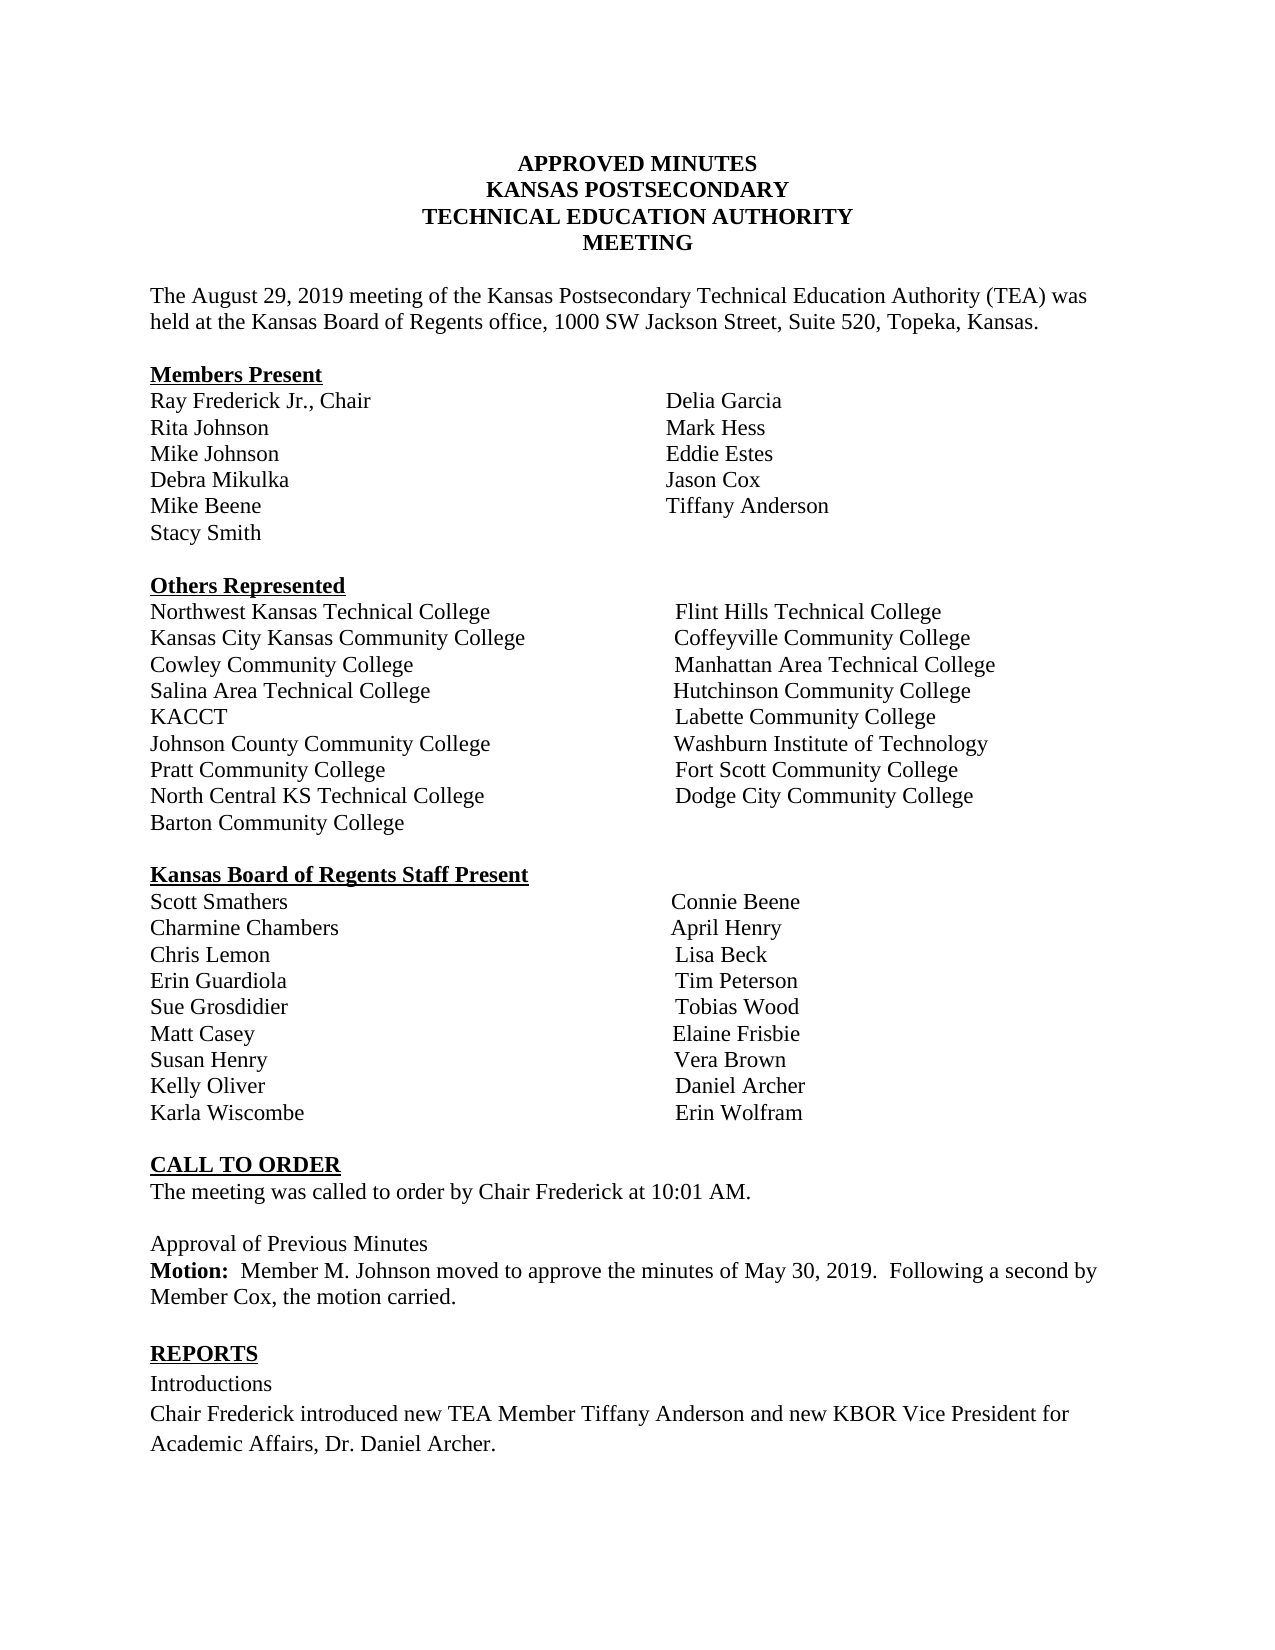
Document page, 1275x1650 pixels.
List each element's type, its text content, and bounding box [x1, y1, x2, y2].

text Rita Johnson [150, 413, 609, 440]
text Pratt Community College Fort Scott Community College [150, 756, 1125, 782]
text Matt Casey Elaine Frisbie [150, 1020, 1125, 1046]
text North Central KS Technical College Dodge City Community College [150, 782, 1125, 809]
text Johnson County Community College Washburn Institute of Technology [150, 730, 1125, 756]
text CALL TO ORDER [150, 1151, 1125, 1178]
text The meeting was called to order by Chair Frederick at 10:01 AM. [150, 1178, 1125, 1204]
list Chair Frederick introduced new TEA Member Tiffany Anderson and new KBOR Vice President for Academic Affairs, Dr. Daniel Archer. [150, 1400, 1132, 1457]
text The August 29, 2019 meeting of the Kansas Postsecondary Technical Education Authority (TEA) was held at the Kansas Board of Regents office, 1000 SW Jackson Street, Suite 520, Topeka, Kansas. [150, 282, 1125, 334]
text Karla Wiscombe Erin Wolfram [150, 1099, 1125, 1125]
text Barton Community College [150, 809, 1125, 835]
text Charmine Chambers April Henry Chris Lemon Lisa Beck [150, 914, 1125, 967]
text TECHNICAL EDUCATION AUTHORITY [150, 203, 1125, 229]
text Delia Garcia [666, 387, 1275, 413]
text Eddie Estes [666, 440, 1125, 466]
text Tiffany Anderson [666, 493, 1125, 519]
list Introductions [150, 1370, 1132, 1396]
text Sue Grosdidier Tobias Wood [150, 993, 1125, 1020]
text KANSAS POSTSECONDARY [150, 176, 1125, 203]
text Others Represented [150, 572, 1125, 598]
text Erin Guardiola Tim Peterson [150, 967, 1125, 993]
text Mark Hess [666, 413, 1125, 440]
text Mike Johnson [150, 440, 609, 466]
text Kansas Board of Regents Staff Present [150, 862, 1125, 888]
text Kansas City Kansas Community College Coffeyville Community College [150, 624, 1125, 651]
text Cowley Community College Manhattan Area Technical College [150, 651, 1125, 677]
text Susan Henry Vera Brown [150, 1046, 1125, 1072]
text Mike Beene Stacy Smith [150, 493, 638, 545]
text Northwest Kansas Technical College Flint Hills Technical College [150, 598, 1125, 624]
text MEETING [150, 229, 1125, 255]
text Kelly Oliver Daniel Archer [150, 1072, 1125, 1099]
text APPROVED MINUTES [150, 150, 1125, 176]
text Scott Smathers Connie Beene [150, 888, 1125, 914]
text Jason Cox [666, 466, 1125, 493]
list REPORTS [150, 1340, 1132, 1366]
text Approval of Previous Minutes [150, 1231, 1125, 1257]
text Debra Mikulka [150, 466, 609, 493]
text Members Present [150, 361, 1125, 387]
text Ray Frederick Jr., Chair [150, 387, 609, 413]
text Motion: Member M. Johnson moved to approve the minutes of May 30, 2019. Following a second by Member Cox, the motion carried. [150, 1257, 1125, 1309]
text Salina Area Technical College Hutchinson Community College [150, 677, 1125, 703]
text KACCT Labette Community College [150, 703, 1125, 730]
